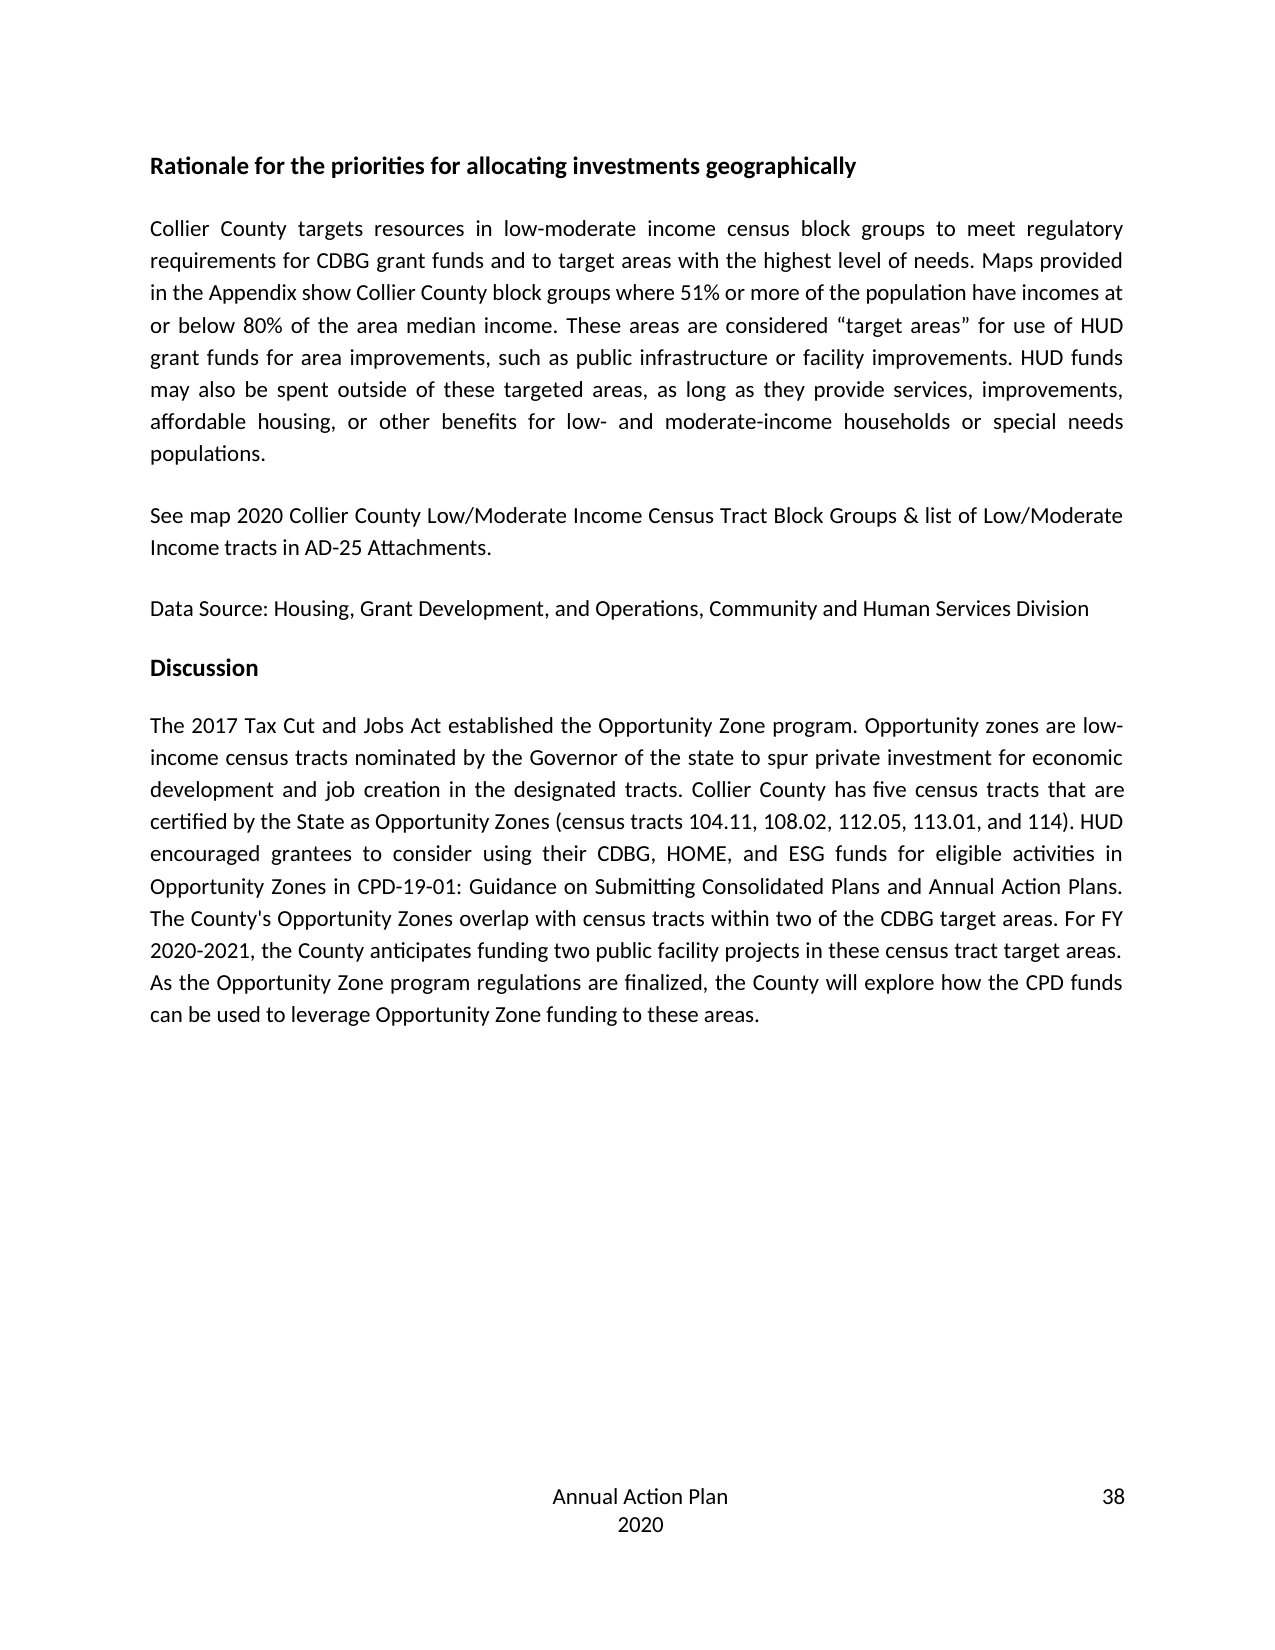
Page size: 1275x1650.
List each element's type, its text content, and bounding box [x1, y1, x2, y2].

text Rationale for the priorities for allocating investments geographically [150, 150, 1125, 181]
text See map 2020 Collier County Low/Moderate Income Census Tract Block Groups & list of Low/Moderate Income tracts in AD-25 Attachments. [150, 501, 1125, 561]
text The 2017 Tax Cut and Jobs Act established the Opportunity Zone program. Opportunity zones are low-income census tracts nominated by the Governor of the state to spur private investment for economic development and job creation in the designated tracts. Collier County has five census tracts that are certified by the State as Opportunity Zones (census tracts 104.11, 108.02, 112.05, 113.01, and 114). HUD encouraged grantees to consider using their CDBG, HOME, and ESG funds for eligible activities in Opportunity Zones in CPD-19-01: Guidance on Submitting Consolidated Plans and Annual Action Plans. The County's Opportunity Zones overlap with census tracts within two of the CDBG target areas. For FY 2020-2021, the County anticipates funding two public facility projects in these census tract target areas. As the Opportunity Zone program regulations are finalized, the County will explore how the CPD funds can be used to leverage Opportunity Zone funding to these areas. [150, 711, 1125, 1028]
text Data Source: Housing, Grant Development, and Operations, Community and Human Services Division [150, 594, 1125, 622]
text Collier County targets resources in low-moderate income census block groups to meet regulatory requirements for CDBG grant funds and to target areas with the highest level of needs. Maps provided in the Appendix show Collier County block groups where 51% or more of the population have incomes at or below 80% of the area median income. These areas are considered “target areas” for use of HUD grant funds for area improvements, such as public infrastructure or facility improvements. HUD funds may also be spent outside of these targeted areas, as long as they provide services, improvements, affordable housing, or other benefits for low- and moderate-income households or special needs populations. [150, 214, 1125, 467]
text Discussion [150, 656, 1125, 682]
